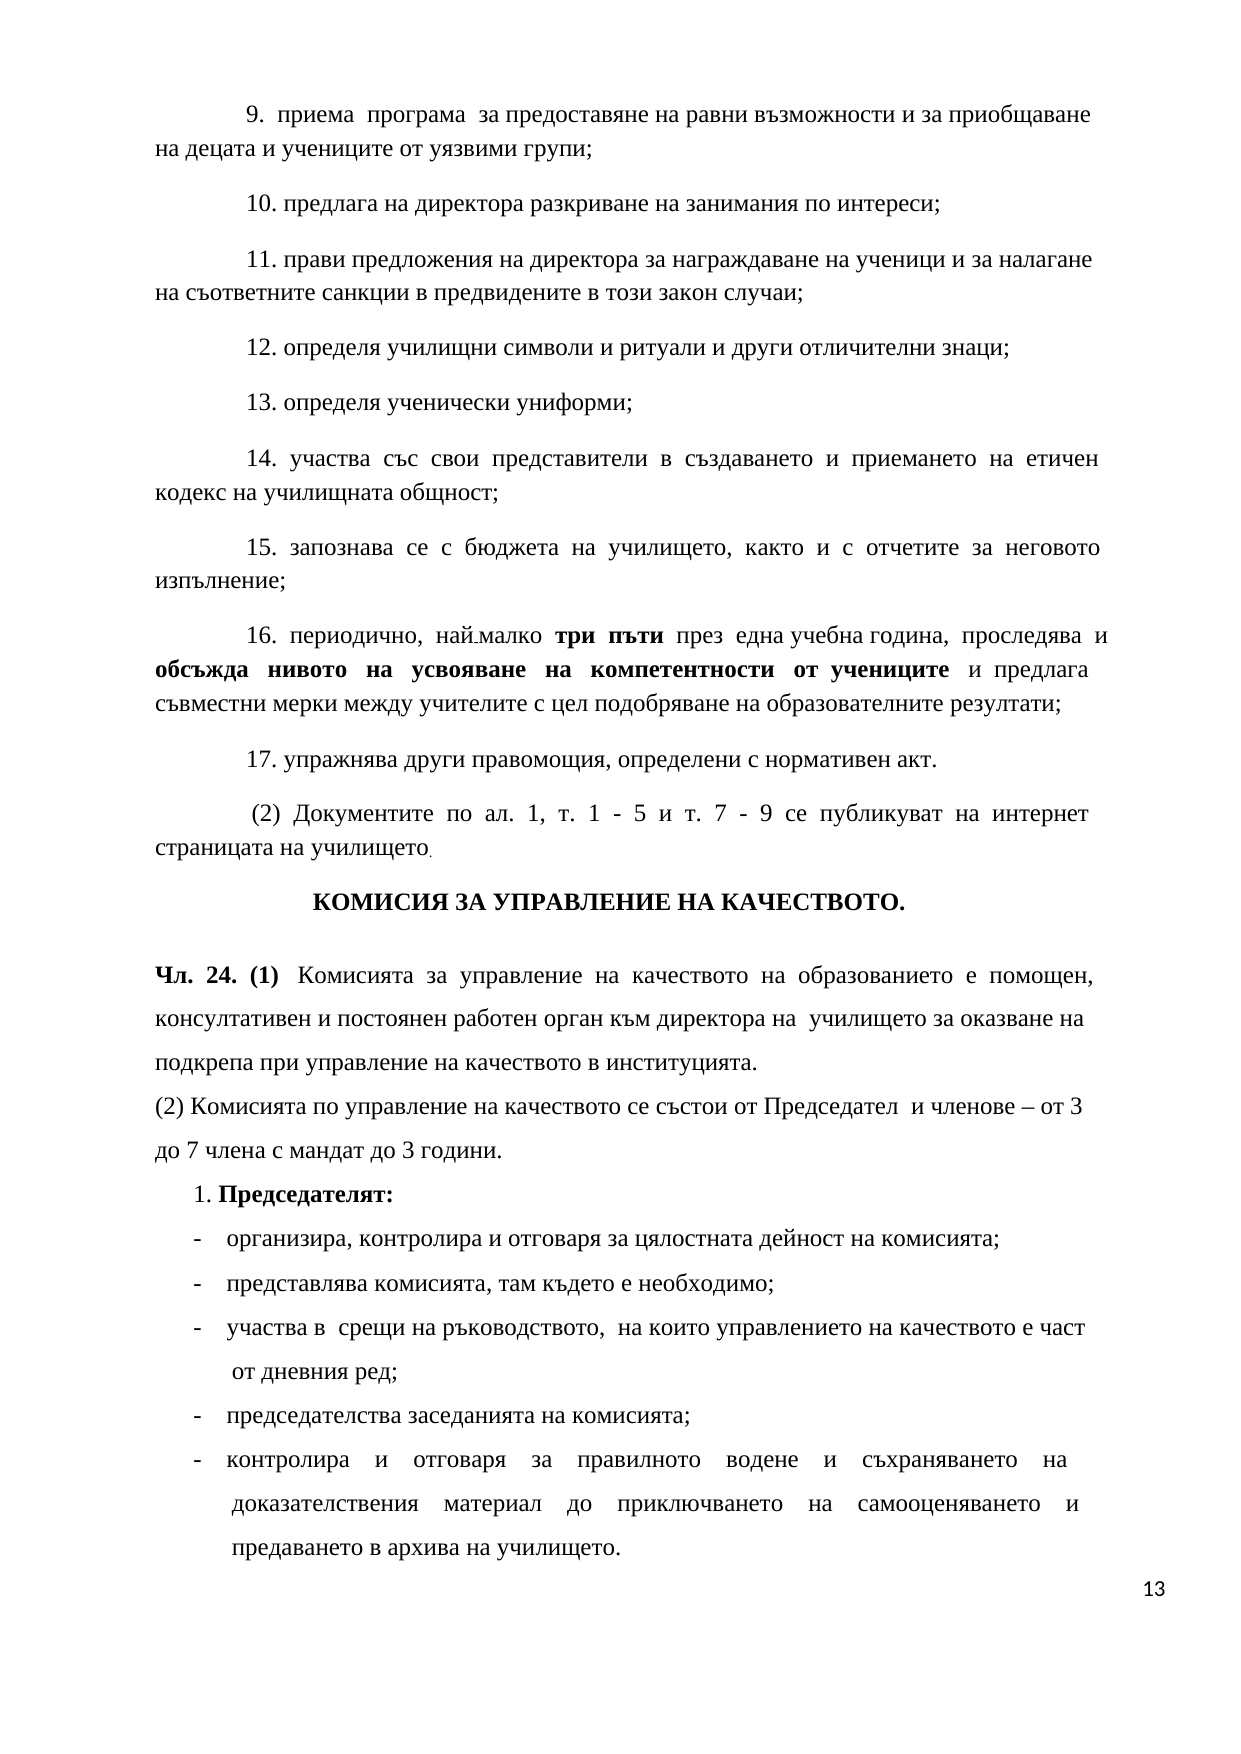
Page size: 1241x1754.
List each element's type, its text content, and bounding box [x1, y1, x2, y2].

text 17. упражнява други правомощия, определени с нормативен акт. [246, 741, 1165, 774]
text - участва в срещи на ръководството, на които управлението на качеството е част [193, 1300, 1165, 1344]
text 12. определя училищни символи и ритуали и други отличителни знаци; [246, 329, 1165, 362]
text Чл. 24. (1) Комисията за управление на качеството на образованието е помощен, [155, 950, 1165, 991]
text изпълнение; [155, 562, 1165, 595]
text 10. предлага на директора разкриване на занимания по интереси; [246, 186, 1165, 218]
text на децата и учениците от уязвими групи; [155, 129, 1165, 163]
text - председателства заседанията на комисията; [193, 1388, 1165, 1432]
text 13. определя ученически униформи; [246, 385, 1165, 417]
text 15. запознава се с бюджета на училището, както и с отчетите за неговото [246, 529, 1165, 562]
text 14. участва със свои представители в създаването и приемането на етичен [246, 440, 1165, 473]
text кодекс на училищната общност; [155, 473, 1165, 507]
text - контролира и отговаря за правилното водене и съхраняването на [193, 1432, 1165, 1476]
text 11. прави предложения на директора за награждаване на ученици и за налагане [246, 241, 1165, 274]
text 16. периодично, най-малко три пъти през една учебна година, проследява и [246, 618, 1165, 650]
text обсъжда нивото на усвояване на компетентности от учениците и предлага [155, 650, 1165, 684]
text (2) Комисията по управление на качеството се състои от Председател и членове – от 3 [155, 1079, 1165, 1123]
text консултативен и постоянен работен орган към директора на училището за оказване на [155, 991, 1165, 1035]
text съвместни мерки между учителите с цел подобряване на образователните резултати; [155, 684, 1165, 718]
text подкрепа при управление на качеството в институцията. [155, 1035, 1165, 1079]
text от дневния ред; [232, 1344, 1165, 1388]
text предаването в архива на училището. [232, 1520, 1165, 1564]
text страницата на училището. [155, 828, 1165, 862]
text - организира, контролира и отговаря за цялостната дейност на комисията; [193, 1212, 1165, 1256]
text 9. приема програма за предоставяне на равни възможности и за приобщаване [246, 98, 1165, 129]
text (2) Документите по ал. 1, т. 1 - 5 и т. 7 - 9 се публикуват на интернет [251, 797, 1165, 828]
text - представлява комисията, там където е необходимо; [193, 1256, 1165, 1300]
text до 7 члена с мандат до 3 години. [155, 1123, 1165, 1168]
text 1. Председателят: [193, 1168, 1165, 1212]
text на съответните санкции в предвидените в този закон случаи; [155, 274, 1165, 307]
text доказателствения материал до приключването на самооценяването и [232, 1476, 1165, 1520]
text КОМИСИЯ ЗА УПРАВЛЕНИЕ НА КАЧЕСТВОТО. [313, 885, 1165, 917]
